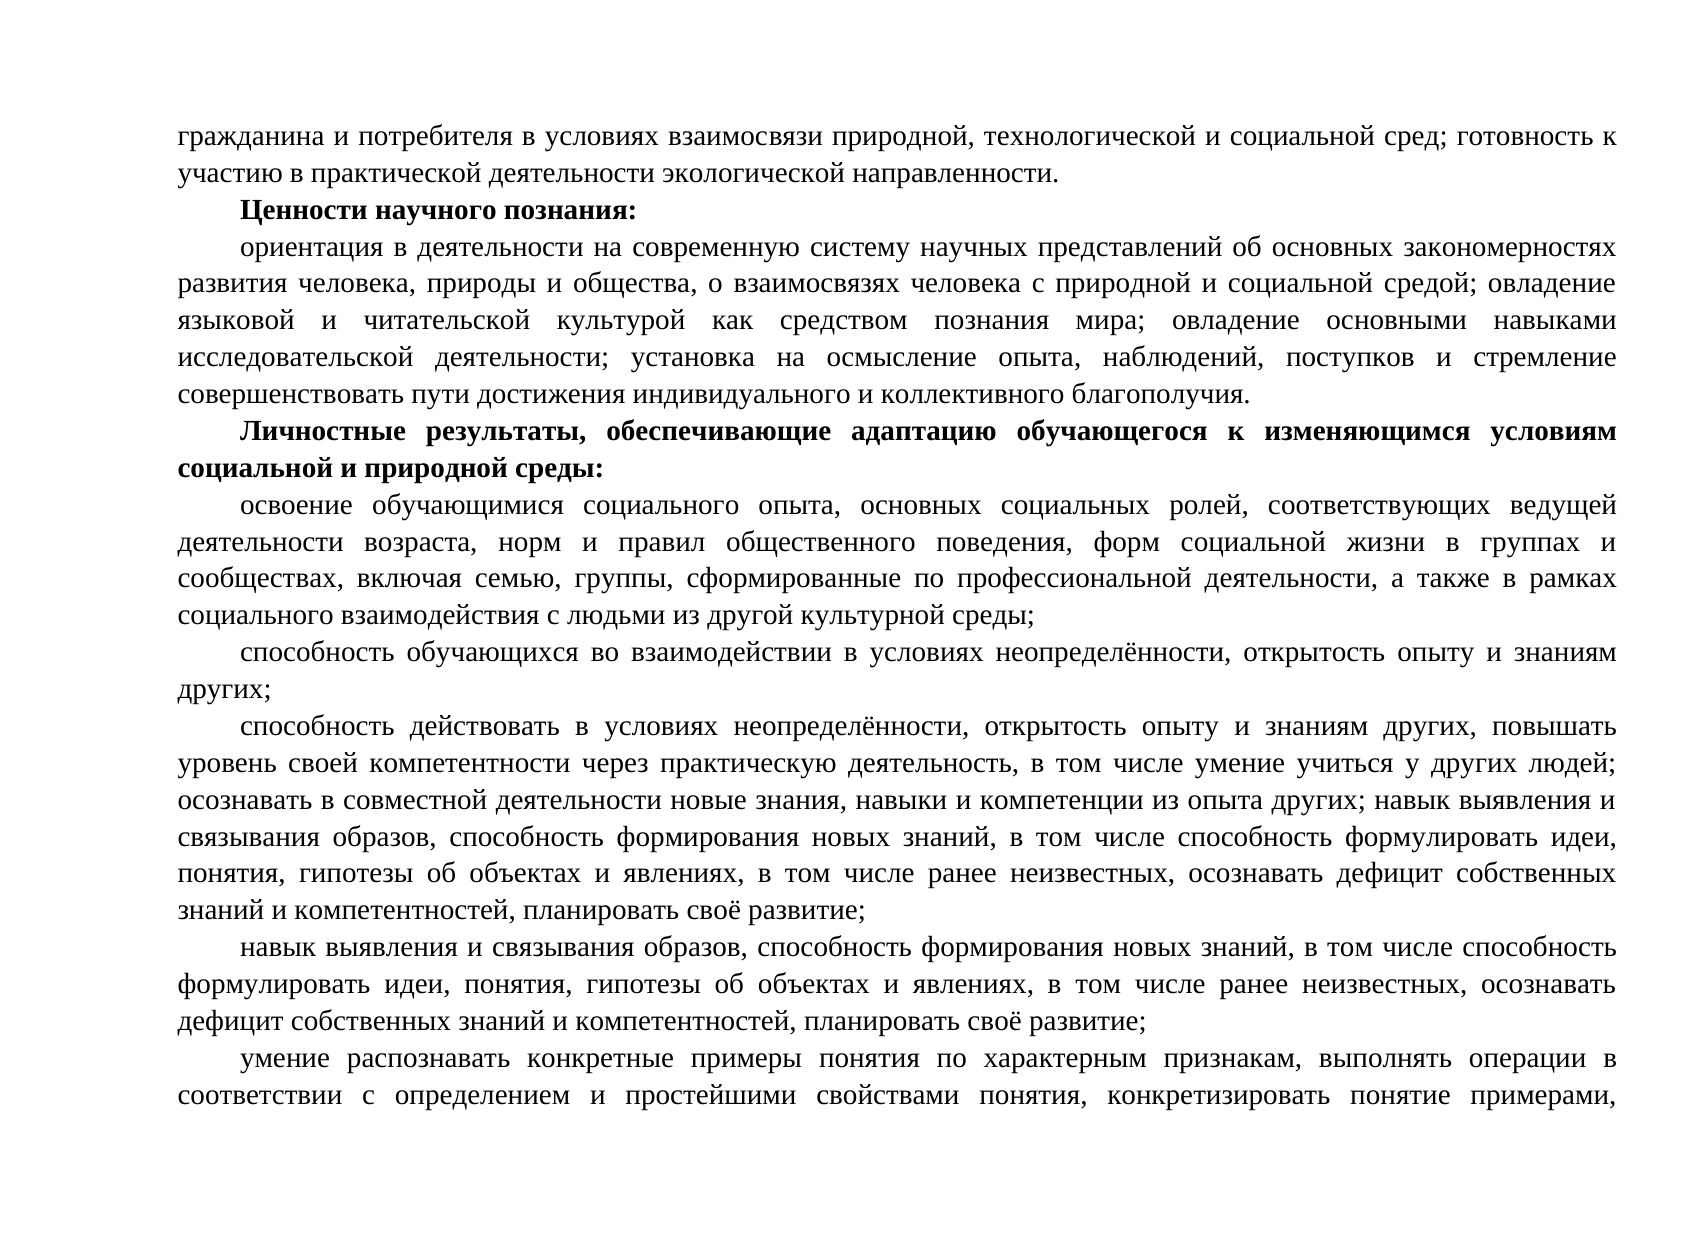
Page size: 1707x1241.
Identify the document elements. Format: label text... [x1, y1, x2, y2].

text ориентация в деятельности на современную систему научных представлений об основных закономерностях развития человека, природы и общества, о взаимосвязях человека с природной и социальной средой; овладение языковой и читательской культурой как средством познания мира; овладение основными навыками исследовательской деятельности; установка на осмысление опыта, наблюдений, поступков и стремление совершенствовать пути достижения индивидуального и коллективного благополучия. [177, 229, 1618, 410]
text способность обучающихся во взаимодействии в условиях неопределённости, открытость опыту и знаниям других; [177, 634, 1618, 705]
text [177, 118, 1618, 188]
text Личностные результаты, обеспечивающие адаптацию обучающегося к изменяющимся условиям социальной и природной среды: [177, 413, 1618, 483]
text освоение обучающимися социального опыта, основных социальных ролей, соответствующих ведущей деятельности возраста, норм и правил общественного поведения, форм социальной жизни в группах и сообществах, включая семью, группы, сформированные по профессиональной деятельности, а также в рамках социального взаимодействия с людьми из другой культурной среды; [177, 487, 1618, 631]
text способность действовать в условиях неопределённости, открытость опыту и знаниям других, повышать уровень своей компетентности через практическую деятельность, в том числе умение учиться у других людей; осознавать в совместной деятельности новые знания, навыки и компетенции из опыта других; навык выявления и связывания образов, способность формирования новых знаний, в том числе способность формулировать идеи, понятия, гипотезы об объектах и явлениях, в том числе ранее неизвестных, осознавать дефицит собственных знаний и компетентностей, планировать своё развитие; [177, 708, 1618, 926]
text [177, 1040, 1618, 1110]
text навык выявления и связывания образов, способность формирования новых знаний, в том числе способность формулировать идеи, понятия, гипотезы об объектах и явлениях, в том числе ранее неизвестных, осознавать дефицит собственных знаний и компетентностей, планировать своё развитие; [177, 929, 1618, 1037]
text Ценности научного познания: [177, 192, 1618, 225]
